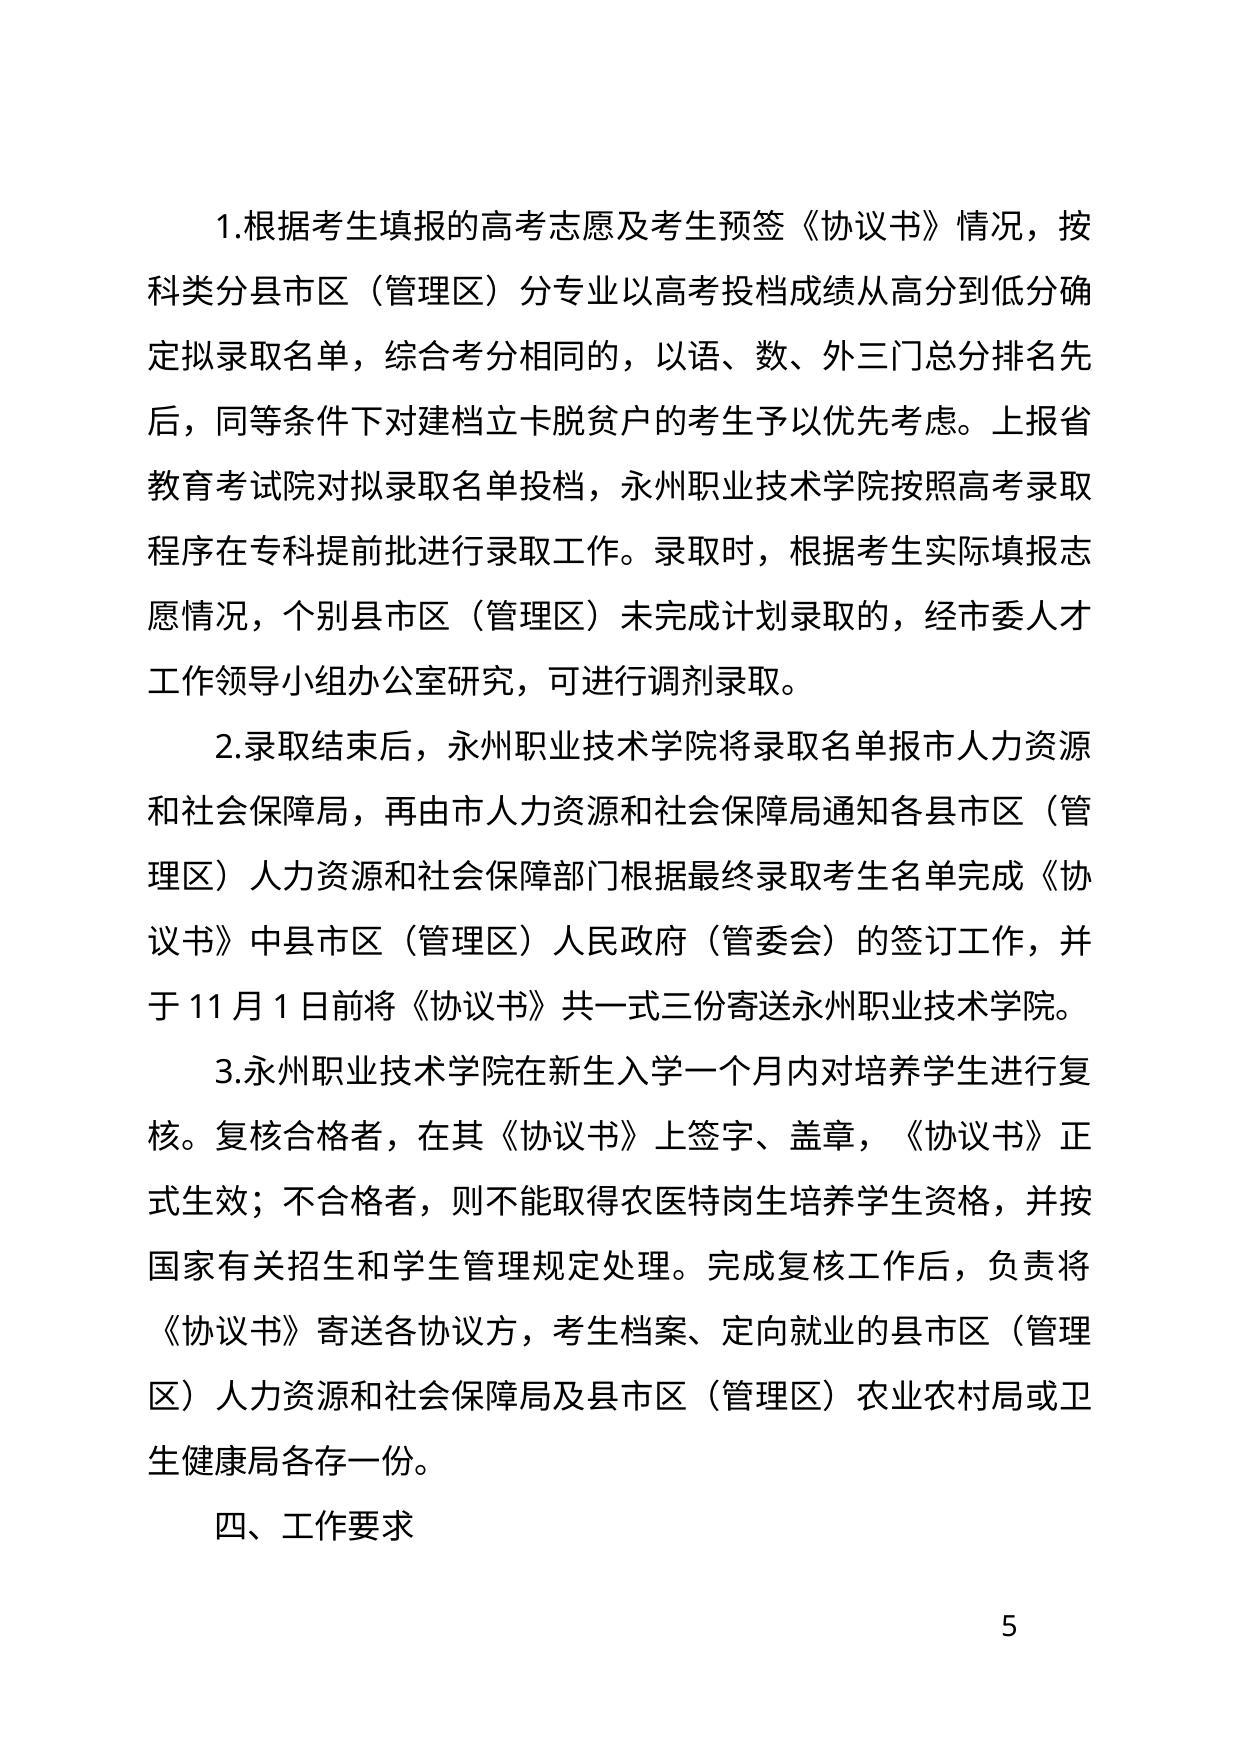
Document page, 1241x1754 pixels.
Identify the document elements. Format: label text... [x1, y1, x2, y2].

text 3.永州职业技术学院在新生入学一个月内对培养学生进行复核。复核合格者，在其《协议书》上签字、盖章，《协议书》正式生效；不合格者，则不能取得农医特岗生培养学生资格，并按国家有关招生和学生管理规定处理。完成复核工作后，负责将《协议书》寄送各协议方，考生档案、定向就业的县市区（管理区）人力资源和社会保障局及县市区（管理区）农业农村局或卫生健康局各存一份。 [148, 1037, 1092, 1492]
text 2.录取结束后，永州职业技术学院将录取名单报市人力资源和社会保障局，再由市人力资源和社会保障局通知各县市区（管理区）人力资源和社会保障部门根据最终录取考生名单完成《协议书》中县市区（管理区）人民政府（管委会）的签订工作，并于11月1日前将《协议书》共一式三份寄送永州职业技术学院。 [148, 712, 1092, 1037]
text 1.根据考生填报的高考志愿及考生预签《协议书》情况，按科类分县市区（管理区）分专业以高考投档成绩从高分到低分确定拟录取名单，综合考分相同的，以语、数、外三门总分排名先后，同等条件下对建档立卡脱贫户的考生予以优先考虑。上报省教育考试院对拟录取名单投档，永州职业技术学院按照高考录取程序在专科提前批进行录取工作。录取时，根据考生实际填报志愿情况，个别县市区（管理区）未完成计划录取的，经市委人才工作领导小组办公室研究，可进行调剂录取。 [148, 192, 1092, 712]
text 四、工作要求 [148, 1492, 1092, 1557]
